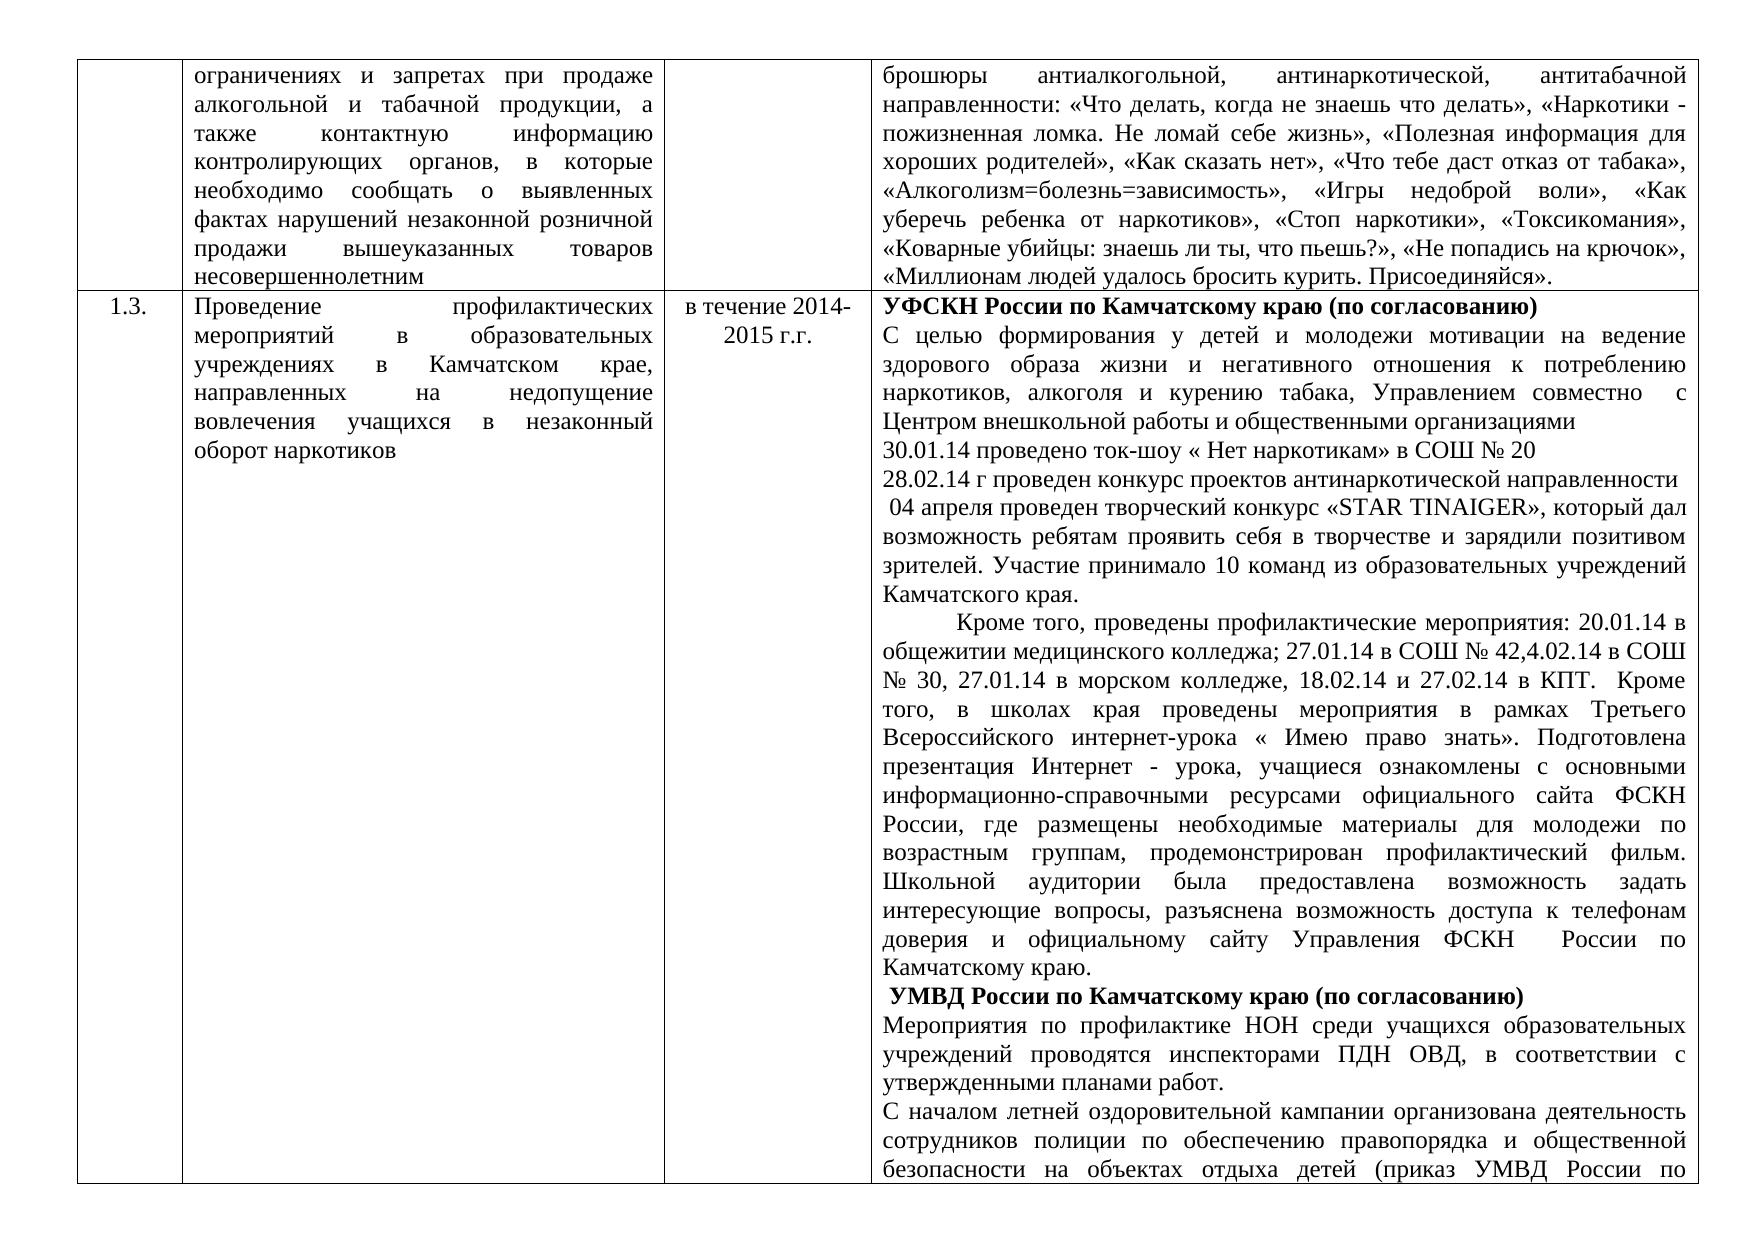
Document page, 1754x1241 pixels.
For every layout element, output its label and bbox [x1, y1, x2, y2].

table_cell [183, 291, 664, 1182]
table_cell [78, 291, 182, 1182]
table_cell [872, 291, 1698, 1182]
table_cell [872, 60, 1698, 290]
table_cell [78, 60, 182, 290]
table_cell [665, 60, 871, 290]
table_cell [183, 60, 664, 290]
table_cell [665, 291, 871, 1182]
